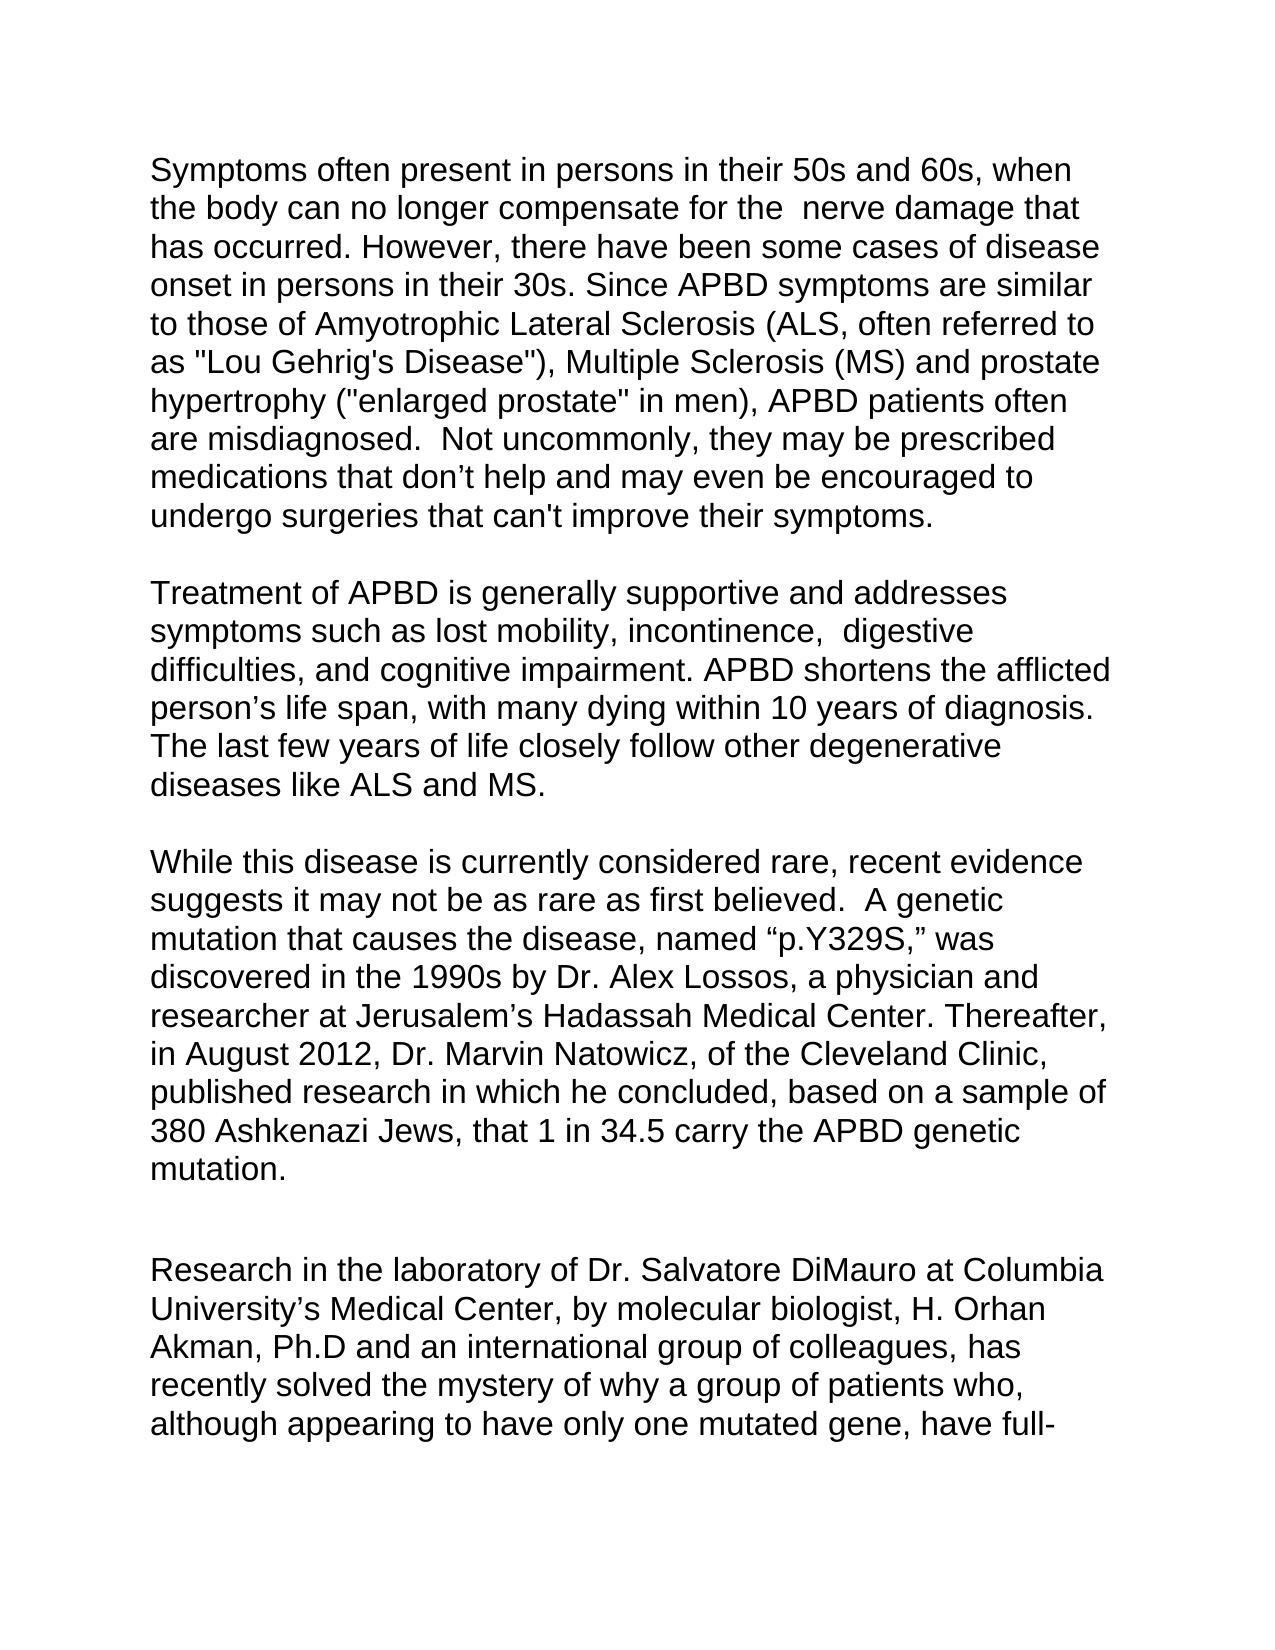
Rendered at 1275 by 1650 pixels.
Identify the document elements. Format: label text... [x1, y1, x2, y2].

text While this disease is currently considered rare, recent evidence suggests it may not be as rare as first believed. A genetic mutation that causes the disease, named “p.Y329S,” was discovered in the 1990s by Dr. Alex Lossos, a physician and researcher at Jerusalem’s Hadassah Medical Center. Thereafter, in August 2012, Dr. Marvin Natowicz, of the Cleveland Clinic, published research in which he concluded, based on a sample of 380 Ashkenazi Jews, that 1 in 34.5 carry the APBD genetic mutation. [150, 842, 1125, 1188]
text Treatment of APBD is generally supportive and addresses symptoms such as lost mobility, incontinence, digestive difficulties, and cognitive impairment. APBD shortens the afflicted person’s life span, with many dying within 10 years of diagnosis. The last few years of life closely follow other degenerative diseases like ALS and MS. [150, 573, 1125, 803]
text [150, 1250, 1125, 1442]
text Symptoms often present in persons in their 50s and 60s, when the body can no longer compensate for the nerve damage that has occurred. However, there have been some cases of disease onset in persons in their 30s. Since APBD symptoms are similar to those of Amyotrophic Lateral Sclerosis (ALS, often referred to as "Lou Gehrig's Disease"), Multiple Sclerosis (MS) and prostate hypertrophy ("enlarged prostate" in men), APBD patients often are misdiagnosed. Not uncommonly, they may be prescribed medications that don’t help and may even be encouraged to undergo surgeries that can't improve their symptoms. [150, 150, 1125, 534]
